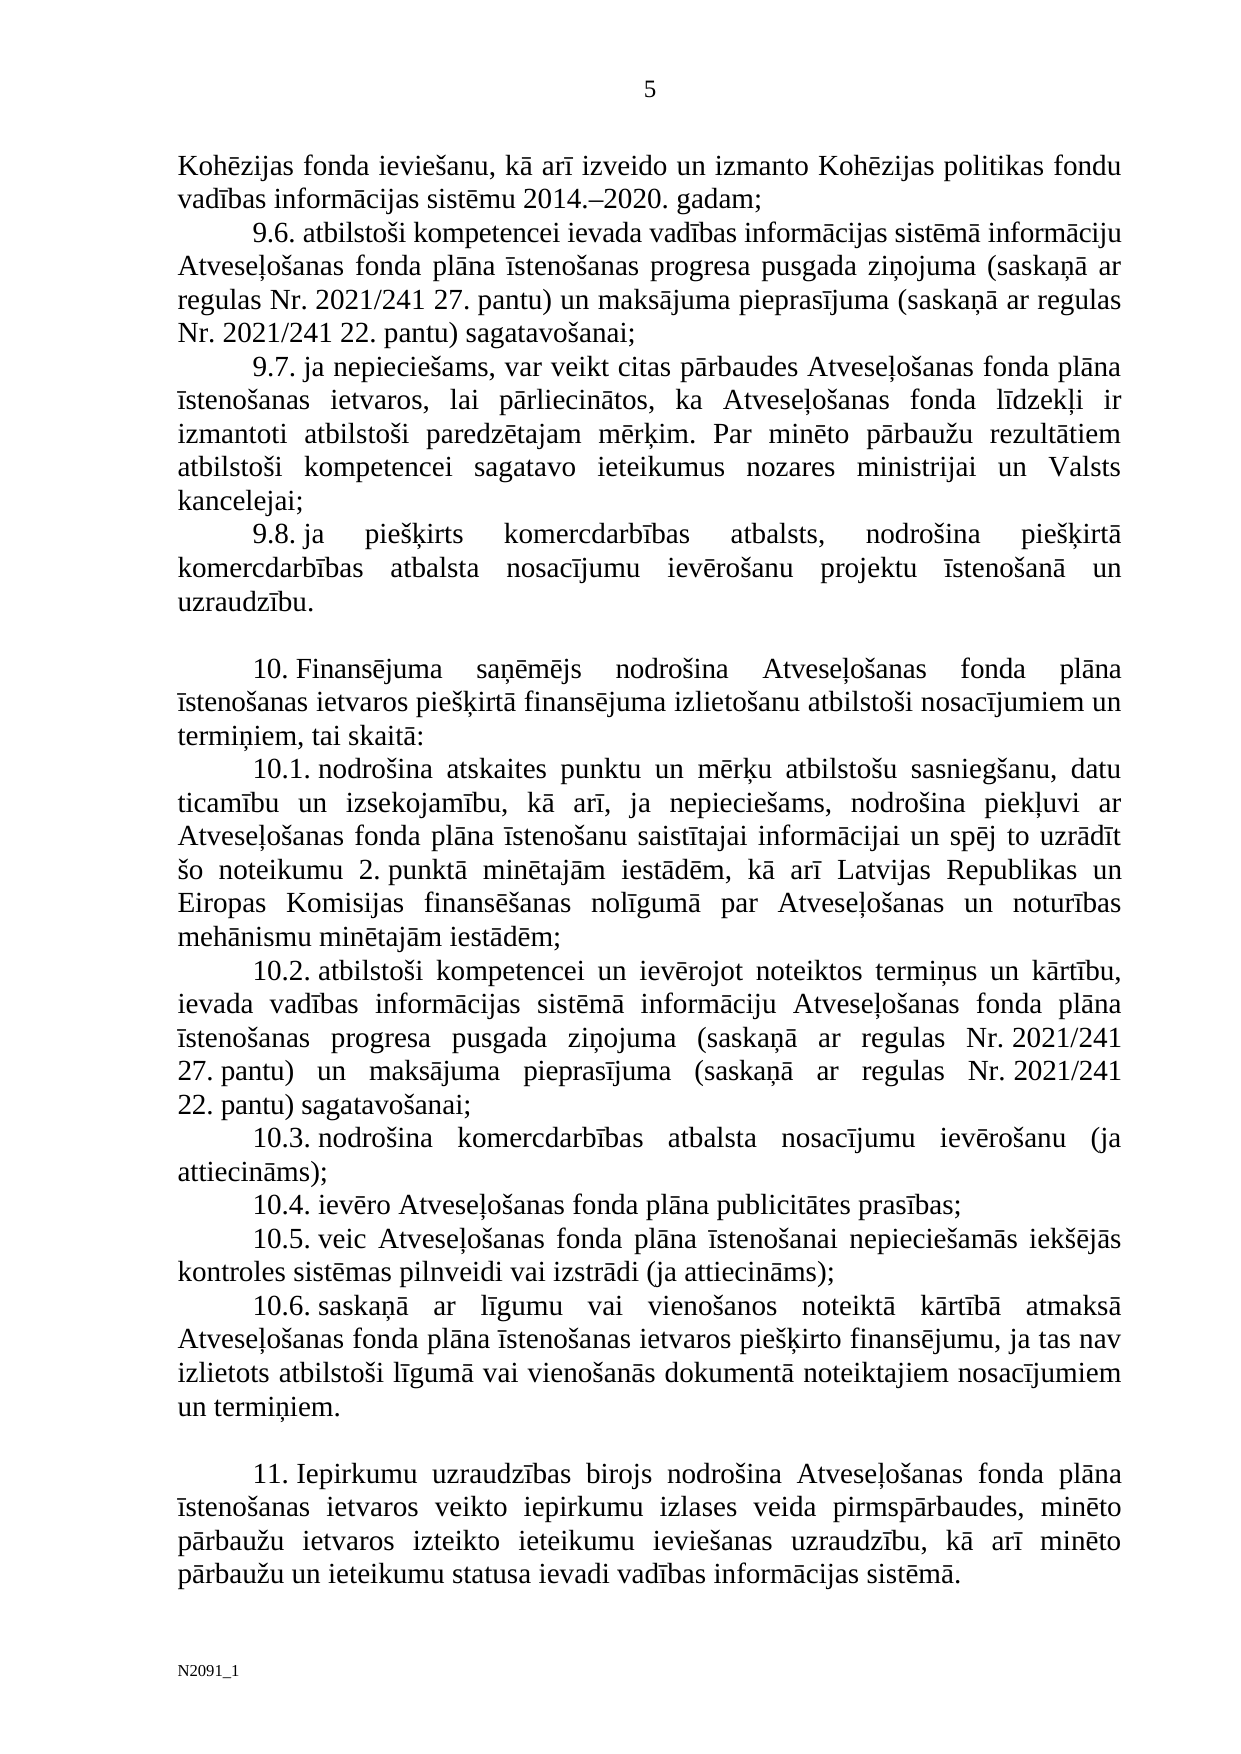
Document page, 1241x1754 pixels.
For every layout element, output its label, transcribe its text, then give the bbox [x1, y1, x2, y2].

list 10.5. veic Atveseļošanas fonda plāna īstenošanai nepieciešamās iekšējās kontroles sistēmas pilnveidi vai izstrādi (ja attiecināms); [177, 1221, 1122, 1288]
list 10.3. nodrošina komercdarbības atbalsta nosacījumu ievērošanu (ja attiecināms); [177, 1120, 1122, 1187]
list 10. Finansējuma saņēmējs nodrošina Atveseļošanas fonda plāna īstenošanas ietvaros piešķirtā finansējuma izlietošanu atbilstoši nosacījumiem un termiņiem, tai skaitā: [177, 651, 1122, 751]
list 10.1. nodrošina atskaites punktu un mērķu atbilstošu sasniegšanu, datu ticamību un izsekojamību, kā arī, ja nepieciešams, nodrošina piekļuvi ar Atveseļošanas fonda plāna īstenošanu saistītajai informācijai un spēj to uzrādīt šo noteikumu 2. punktā minētajām iestādēm, kā arī Latvijas Republikas un Eiropas Komisijas finansēšanas nolīgumā par Atveseļošanas un noturības mehānismu minētajām iestādēm; [312, 919, 1122, 953]
list 10.1. nodrošina atskaites punktu un mērķu atbilstošu sasniegšanu, datu ticamību un izsekojamību, kā arī, ja nepieciešams, nodrošina piekļuvi ar Atveseļošanas fonda plāna īstenošanu saistītajai informācijai un spēj to uzrādīt šo noteikumu 2. punktā minētajām iestādēm, kā arī Latvijas Republikas un Eiropas Komisijas finansēšanas nolīgumā par Atveseļošanas un noturības mehānismu minētajām iestādēm; [177, 751, 1122, 886]
list 10.4. ievēro Atveseļošanas fonda plāna publicitātes prasības; [177, 1187, 1122, 1221]
list 11. Iepirkumu uzraudzības birojs nodrošina Atveseļošanas fonda plāna īstenošanas ietvaros veikto iepirkumu izlases veida pirmspārbaudes, minēto pārbaužu ietvaros izteikto ieteikumu ieviešanas uzraudzību, kā arī minēto pārbaužu un ieteikumu statusa ievadi vadības informācijas sistēmā. [177, 1456, 1122, 1590]
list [177, 148, 1122, 215]
list 9.6. atbilstoši kompetencei ievada vadības informācijas sistēmā informāciju Atveseļošanas fonda plāna īstenošanas progresa pusgada ziņojuma (saskaņā ar regulas Nr. 2021/241 27. pantu) un maksājuma pieprasījuma (saskaņā ar regulas Nr. 2021/241 22. pantu) sagatavošanai; [177, 215, 1122, 349]
list 9.8. ja piešķirts komercdarbības atbalsts, nodrošina piešķirtā komercdarbības atbalsta nosacījumu ievērošanu projektu īstenošanā un uzraudzību. [177, 517, 1122, 617]
list 10.6. saskaņā ar līgumu vai vienošanos noteiktā kārtībā atmaksā Atveseļošanas fonda plāna īstenošanas ietvaros piešķirto finansējumu, ja tas nav izlietots atbilstoši līgumā vai vienošanās dokumentā noteiktajiem nosacījumiem un termiņiem. [177, 1288, 1122, 1422]
list 10.2. atbilstoši kompetencei un ievērojot noteiktos termiņus un kārtību, ievada vadības informācijas sistēmā informāciju Atveseļošanas fonda plāna īstenošanas progresa pusgada ziņojuma (saskaņā ar regulas Nr. 2021/241 27. pantu) un maksājuma pieprasījuma (saskaņā ar regulas Nr. 2021/241 22. pantu) sagatavošanai; [177, 953, 1122, 1120]
list 9.7. ja nepieciešams, var veikt citas pārbaudes Atveseļošanas fonda plāna īstenošanas ietvaros, lai pārliecinātos, ka Atveseļošanas fonda līdzekļi ir izmantoti atbilstoši paredzētajam mērķim. Par minēto pārbaužu rezultātiem atbilstoši kompetencei sagatavo ieteikumus nozares ministrijai un Valsts kancelejai; [177, 349, 1122, 517]
